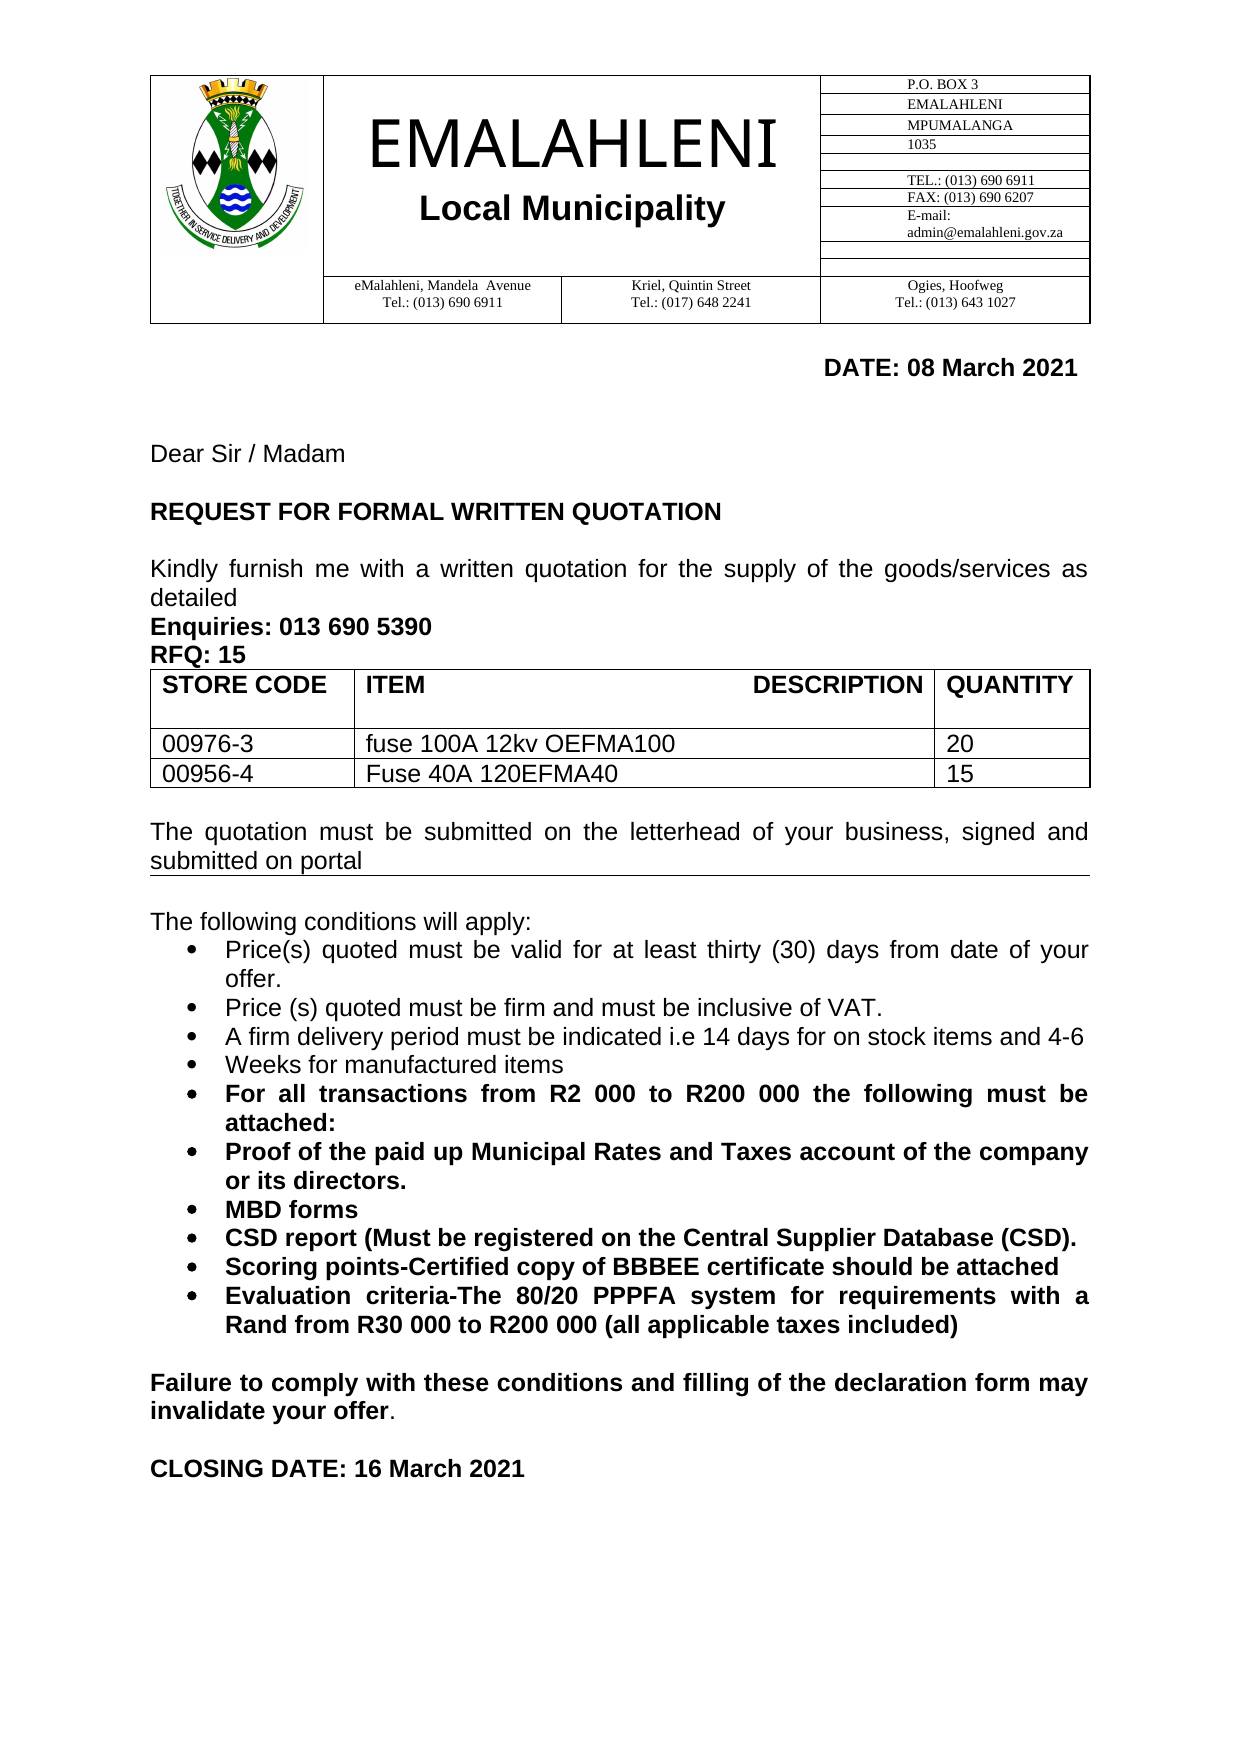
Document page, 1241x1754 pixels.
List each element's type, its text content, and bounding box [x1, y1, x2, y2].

text The following conditions will apply: [150, 906, 1090, 935]
text Kindly furnish me with a written quotation for the supply of the goods/services as detailed [150, 554, 1090, 612]
table_cell 00976-3 [151, 729, 354, 757]
text Failure to comply with these conditions and filling of the declaration form may invalidate your offer. [150, 1367, 1090, 1425]
table_cell Fuse 40A 120EFMA40 [355, 759, 934, 787]
table_header QUANTITY [935, 670, 1089, 728]
table_header STORE CODE [151, 670, 354, 728]
list CSD report (Must be registered on the Central Supplier Database (CSD). [187, 1223, 1090, 1252]
picture [161, 76, 309, 254]
list Evaluation criteria-The 80/20 PPPFA system for requirements with a Rand from R30 000 to R200 000 (all applicable taxes included) [187, 1281, 1090, 1339]
table_cell 20 [935, 729, 1089, 757]
list For all transactions from R2 000 to R200 000 the following must be attached: [187, 1079, 1090, 1137]
list A firm delivery period must be indicated i.e 14 days for on stock items and 4-6 [187, 1022, 1090, 1051]
table_cell fuse 100A 12kv OEFMA100 [355, 729, 934, 757]
list Price (s) quoted must be firm and must be inclusive of VAT. [187, 993, 1090, 1022]
list MBD forms [187, 1194, 1090, 1223]
text The quotation must be submitted on the letterhead of your business, signed and submitted on portal [150, 817, 1090, 874]
text RFQ: 15 [150, 640, 1090, 669]
text REQUEST FOR FORMAL WRITTEN QUOTATION [150, 497, 1090, 525]
list Proof of the paid up Municipal Rates and Taxes account of the company or its directors. [187, 1137, 1090, 1194]
text CLOSING DATE: 16 March 2021 [150, 1454, 1090, 1482]
table_cell 00956-4 [151, 759, 354, 787]
table_cell 15 [935, 759, 1089, 787]
text Enquiries: 013 690 5390 [150, 612, 1090, 640]
table_header ITEM DESCRIPTION [355, 670, 934, 728]
text DATE: 08 March 2021 [150, 353, 1090, 382]
text Dear Sir / Madam [150, 439, 1090, 468]
list Scoring points-Certified copy of BBBEE certificate should be attached [187, 1252, 1090, 1281]
list Weeks for manufactured items [187, 1051, 1090, 1079]
list Price(s) quoted must be valid for at least thirty (30) days from date of your offer. [187, 935, 1090, 993]
